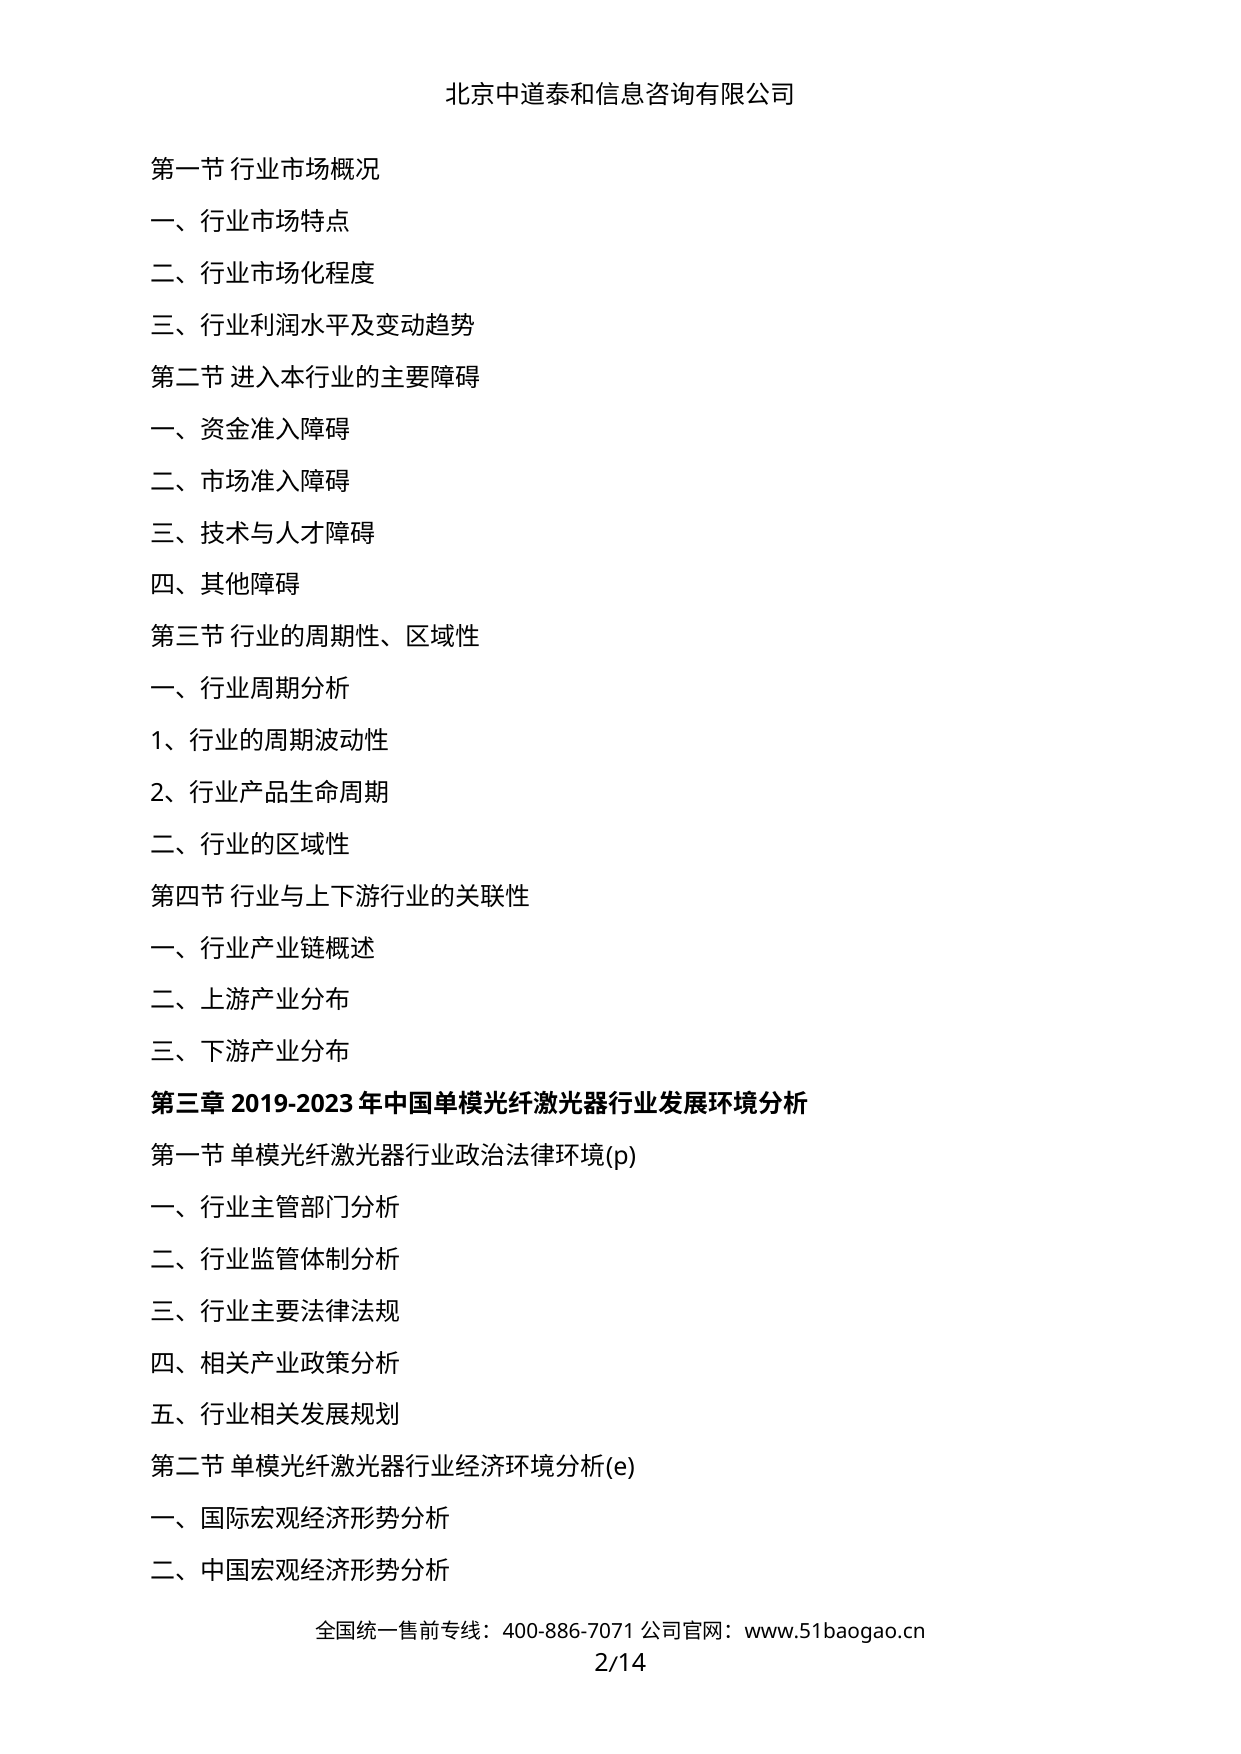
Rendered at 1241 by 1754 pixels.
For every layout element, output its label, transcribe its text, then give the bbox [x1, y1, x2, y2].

text 二、行业监管体制分析 [150, 1239, 1090, 1276]
text 五、行业相关发展规划 [150, 1395, 1090, 1431]
text 三、下游产业分布 [150, 1032, 1090, 1068]
text 二、市场准入障碍 [150, 461, 1090, 497]
text 一、国际宏观经济形势分析 [150, 1499, 1090, 1535]
text 三、技术与人才障碍 [150, 513, 1090, 549]
text 1、行业的周期波动性 [150, 721, 1090, 757]
text 一、行业市场特点 [150, 202, 1090, 238]
text 第二节 进入本行业的主要障碍 [150, 357, 1090, 394]
text 三、行业主要法律法规 [150, 1291, 1090, 1327]
text 一、资金准入障碍 [150, 409, 1090, 446]
text 一、行业主管部门分析 [150, 1187, 1090, 1224]
text 第一节 行业市场概况 [150, 150, 1090, 186]
text 二、上游产业分布 [150, 980, 1090, 1016]
text 第四节 行业与上下游行业的关联性 [150, 876, 1090, 912]
text 一、行业周期分析 [150, 669, 1090, 705]
text 四、相关产业政策分析 [150, 1343, 1090, 1379]
text 2、行业产品生命周期 [150, 772, 1090, 809]
text 二、行业的区域性 [150, 824, 1090, 861]
text 二、行业市场化程度 [150, 254, 1090, 290]
text 三、行业利润水平及变动趋势 [150, 306, 1090, 342]
text 一、行业产业链概述 [150, 928, 1090, 964]
text 第三章 2019-2023年中国单模光纤激光器行业发展环境分析 [150, 1084, 1090, 1120]
text 四、其他障碍 [150, 565, 1090, 601]
text 第三节 行业的周期性、区域性 [150, 617, 1090, 653]
text 二、中国宏观经济形势分析 [150, 1551, 1090, 1587]
text 第二节 单模光纤激光器行业经济环境分析(e) [150, 1447, 1090, 1483]
text 第一节 单模光纤激光器行业政治法律环境(p) [150, 1136, 1090, 1172]
